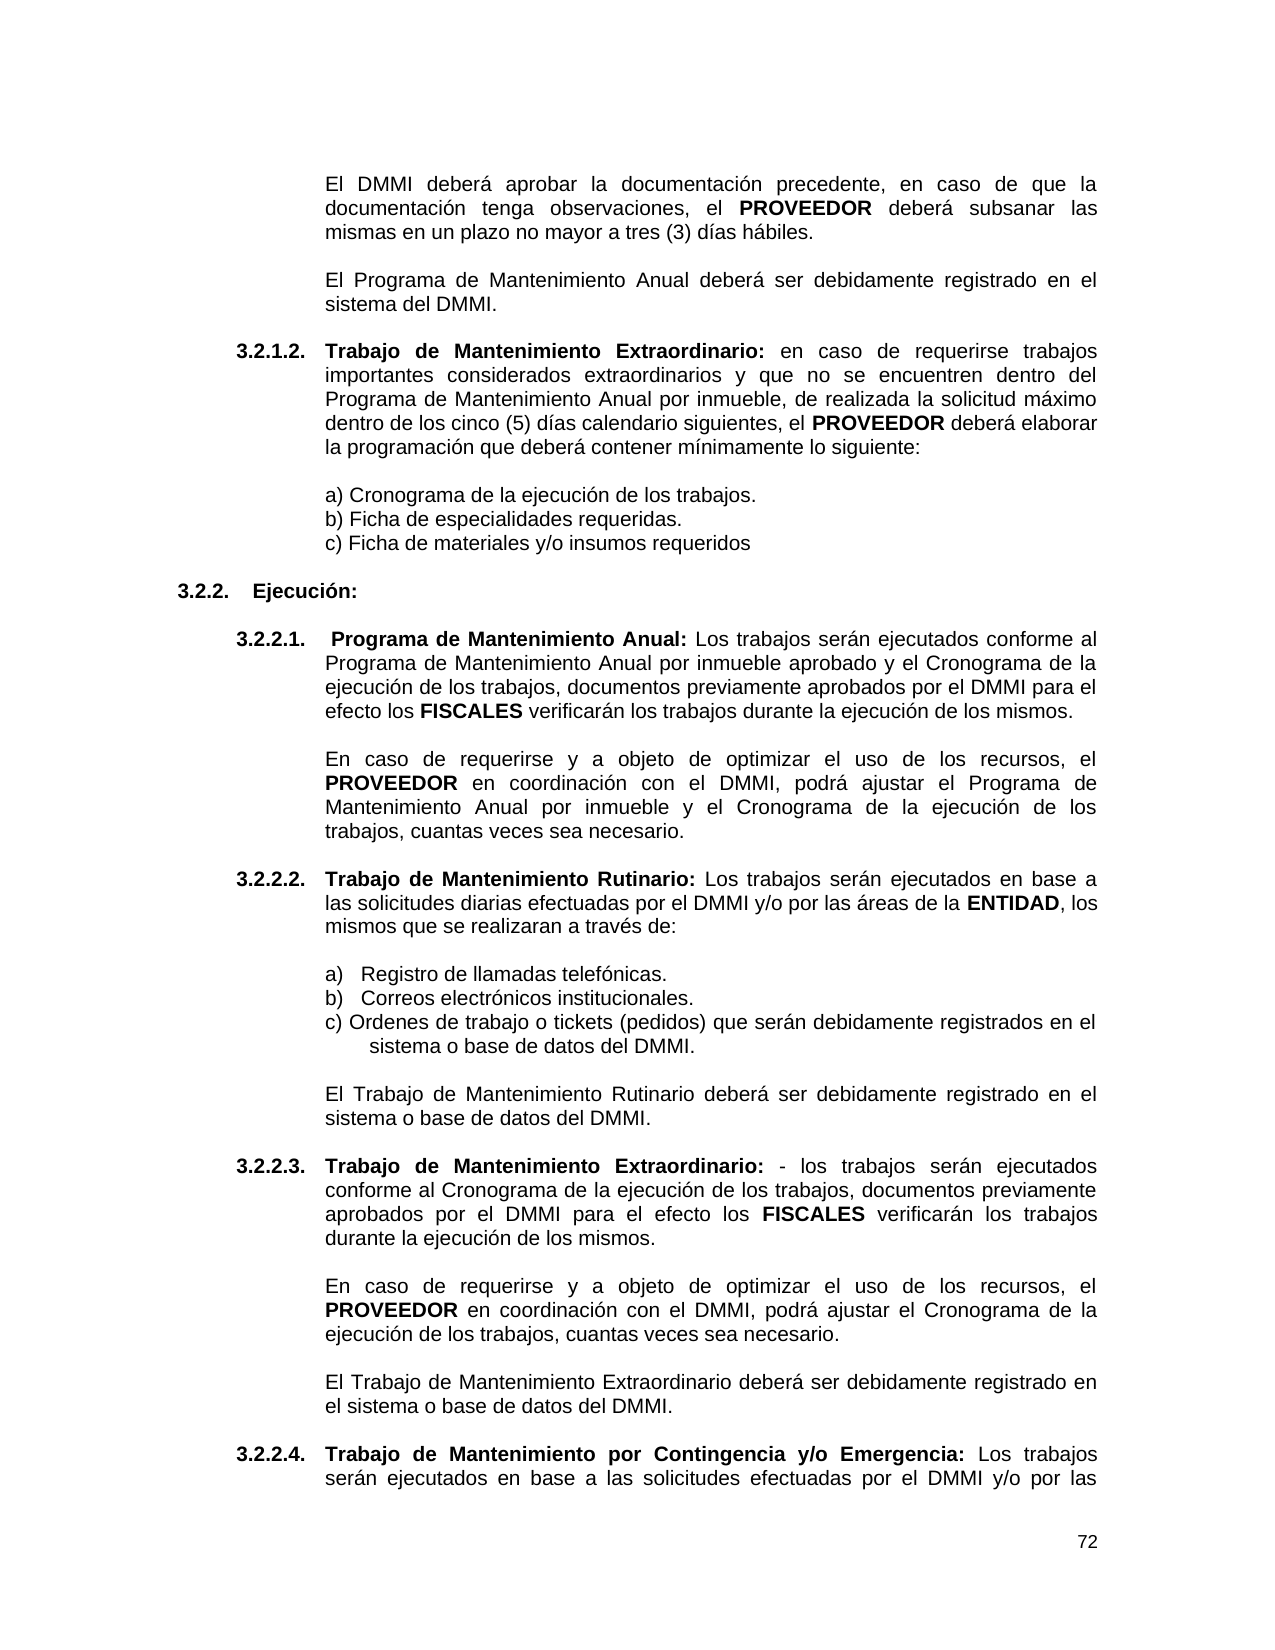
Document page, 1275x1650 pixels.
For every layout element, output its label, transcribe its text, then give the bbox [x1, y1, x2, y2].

text El Programa de Mantenimiento Anual deberá ser debidamente registrado en el sistema del DMMI. [325, 267, 1098, 315]
list Trabajo de Mantenimiento Extraordinario: en caso de requerirse trabajos importantes considerados extraordinarios y que no se encuentren dentro del Programa de Mantenimiento Anual por inmueble, de realizada la solicitud máximo dentro de los cinco (5) días calendario siguientes, el PROVEEDOR deberá elaborar la programación que deberá contener mínimamente lo siguiente: [236, 339, 1098, 459]
text En caso de requerirse y a objeto de optimizar el uso de los recursos, el PROVEEDOR en coordinación con el DMMI, podrá ajustar el Cronograma de la ejecución de los trabajos, cuantas veces sea necesario. [325, 1274, 1098, 1346]
list Trabajo de Mantenimiento Rutinario: Los trabajos serán ejecutados en base a las solicitudes diarias efectuadas por el DMMI y/o por las áreas de la ENTIDAD, los mismos que se realizaran a través de: [236, 866, 1098, 938]
text El Trabajo de Mantenimiento Extraordinario deberá ser debidamente registrado en el sistema o base de datos del DMMI. [325, 1369, 1098, 1417]
text a) Registro de llamadas telefónicas. [325, 962, 1098, 986]
text c) Ficha de materiales y/o insumos requeridos [325, 531, 1098, 555]
text b) Ficha de especialidades requeridas. [325, 507, 1098, 531]
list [236, 1441, 1098, 1489]
list Trabajo de Mantenimiento Extraordinario: - los trabajos serán ejecutados conforme al Cronograma de la ejecución de los trabajos, documentos previamente aprobados por el DMMI para el efecto los FISCALES verificarán los trabajos durante la ejecución de los mismos. [236, 1154, 1098, 1250]
text El Trabajo de Mantenimiento Rutinario deberá ser debidamente registrado en el sistema o base de datos del DMMI. [325, 1082, 1098, 1130]
text b) Correos electrónicos institucionales. [325, 986, 1098, 1010]
text a) Cronograma de la ejecución de los trabajos. [325, 483, 1098, 507]
text En caso de requerirse y a objeto de optimizar el uso de los recursos, el PROVEEDOR en coordinación con el DMMI, podrá ajustar el Programa de Mantenimiento Anual por inmueble y el Cronograma de la ejecución de los trabajos, cuantas veces sea necesario. [325, 747, 1098, 842]
text c) Ordenes de trabajo o tickets (pedidos) que serán debidamente registrados en el sistema o base de datos del DMMI. [325, 1010, 1098, 1058]
list Ejecución: [177, 579, 1098, 603]
list Programa de Mantenimiento Anual: Los trabajos serán ejecutados conforme al Programa de Mantenimiento Anual por inmueble aprobado y el Cronograma de la ejecución de los trabajos, documentos previamente aprobados por el DMMI para el efecto los FISCALES verificarán los trabajos durante la ejecución de los mismos. [236, 627, 1098, 723]
text El DMMI deberá aprobar la documentación precedente, en caso de que la documentación tenga observaciones, el PROVEEDOR deberá subsanar las mismas en un plazo no mayor a tres (3) días hábiles. [325, 172, 1098, 243]
